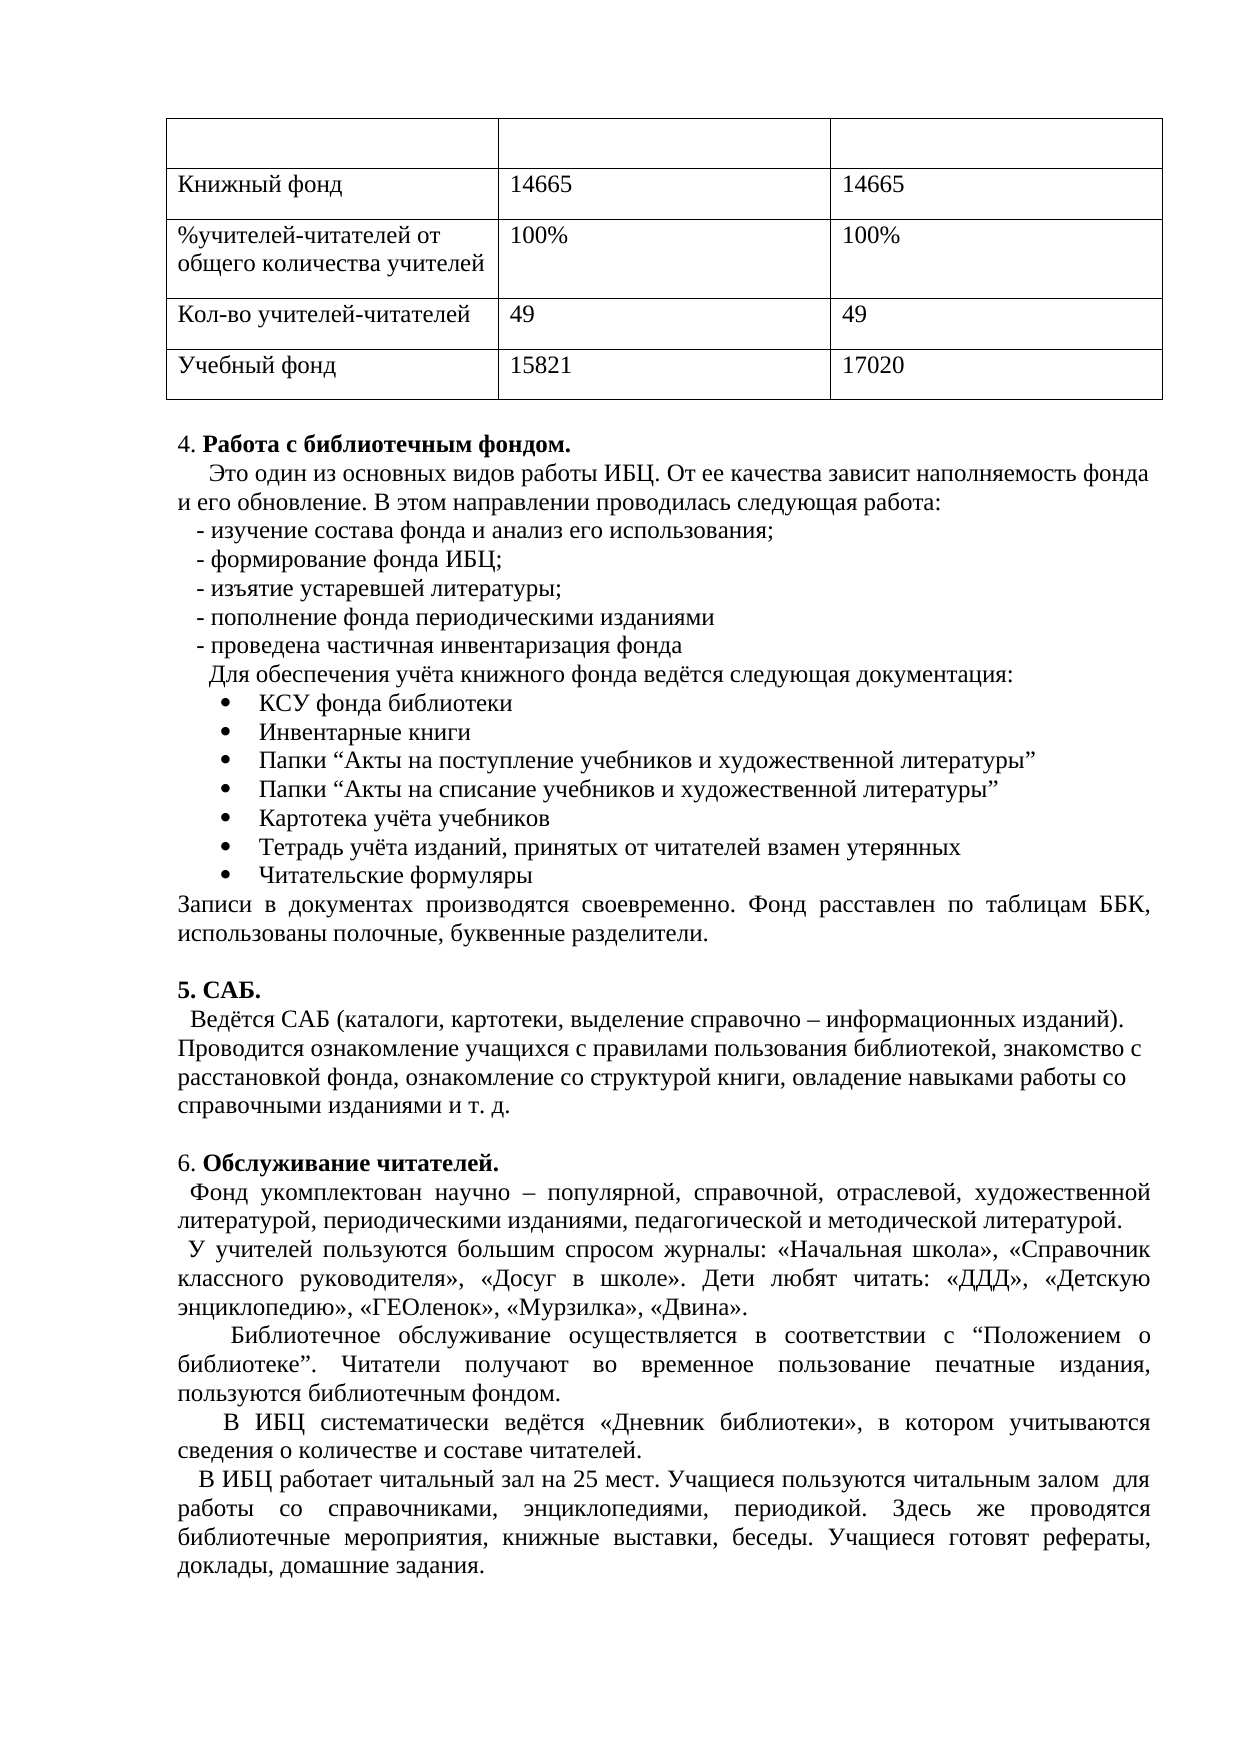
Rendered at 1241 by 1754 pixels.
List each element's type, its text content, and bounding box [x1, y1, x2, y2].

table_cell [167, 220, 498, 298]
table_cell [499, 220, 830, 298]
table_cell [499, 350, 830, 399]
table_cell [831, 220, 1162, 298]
list Картотека учёта учебников [221, 803, 1152, 832]
text 4. Работа с библиотечным фондом. [177, 429, 1152, 458]
text - пополнение фонда периодическими изданиями [177, 602, 1152, 630]
text - изучение состава фонда и анализ его использования; [177, 515, 1152, 544]
text - проведена частичная инвентаризация фонда [177, 630, 1152, 659]
text В ИБЦ систематически ведётся «Дневник библиотеки», в котором учитываются сведения о количестве и составе читателей. [177, 1407, 1152, 1464]
text Фонд укомплектован научно – популярной, справочной, отраслевой, художественной литературой, периодическими изданиями, педагогической и методической литературой. [177, 1177, 1152, 1234]
list Папки “Акты на списание учебников и художественной литературы” [221, 774, 1152, 803]
text У учителей пользуются большим спросом журналы: «Начальная школа», «Справочник классного руководителя», «Досуг в школе». Дети любят читать: «ДДД», «Детскую энциклопедию», «ГЕОленок», «Мурзилка», «Двина». [177, 1234, 1152, 1320]
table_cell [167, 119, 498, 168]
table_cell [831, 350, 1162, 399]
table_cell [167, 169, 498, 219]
text В ИБЦ работает читальный зал на 25 мест. Учащиеся пользуются читальным залом для работы со справочниками, энциклопедиями, периодикой. Здесь же проводятся библиотечные мероприятия, книжные выставки, беседы. Учащиеся готовят рефераты, доклады, домашние задания. [177, 1464, 1152, 1579]
list Тетрадь учёта изданий, принятых от читателей взамен утерянных [221, 832, 1152, 860]
text Ведётся САБ (каталоги, картотеки, выделение справочно – информационных изданий). Проводится ознакомление учащихся с правилами пользования библиотекой, знакомство с расстановкой фонда, ознакомление со структурой книги, овладение навыками работы со справочными изданиями и т. д. [177, 1004, 1152, 1119]
text Записи в документах производятся своевременно. Фонд расставлен по таблицам ББК, использованы полочные, буквенные разделители. [177, 889, 1152, 947]
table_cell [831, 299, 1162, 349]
list Инвентарные книги [221, 717, 1152, 745]
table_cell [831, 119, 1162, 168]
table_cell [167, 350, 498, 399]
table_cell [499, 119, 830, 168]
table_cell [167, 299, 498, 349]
text 5. САБ. [177, 975, 1152, 1004]
text Библиотечное обслуживание осуществляется в соответствии с “Положением о библиотеке”. Читатели получают во временное пользование печатные издания, пользуются библиотечным фондом. [177, 1320, 1152, 1407]
text Для обеспечения учёта книжного фонда ведётся следующая документация: [177, 659, 1152, 688]
list КСУ фонда библиотеки [221, 688, 1152, 717]
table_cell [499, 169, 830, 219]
text - формирование фонда ИБЦ; [177, 544, 1152, 573]
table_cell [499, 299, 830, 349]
list Читательские формуляры [221, 860, 1152, 889]
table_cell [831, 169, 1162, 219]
text Это один из основных видов работы ИБЦ. От ее качества зависит наполняемость фонда и его обновление. В этом направлении проводилась следующая работа: [177, 458, 1152, 515]
text - изъятие устаревшей литературы; [177, 573, 1152, 602]
text 6. Обслуживание читателей. [177, 1148, 1152, 1177]
list Папки “Акты на поступление учебников и художественной литературы” [221, 745, 1152, 774]
